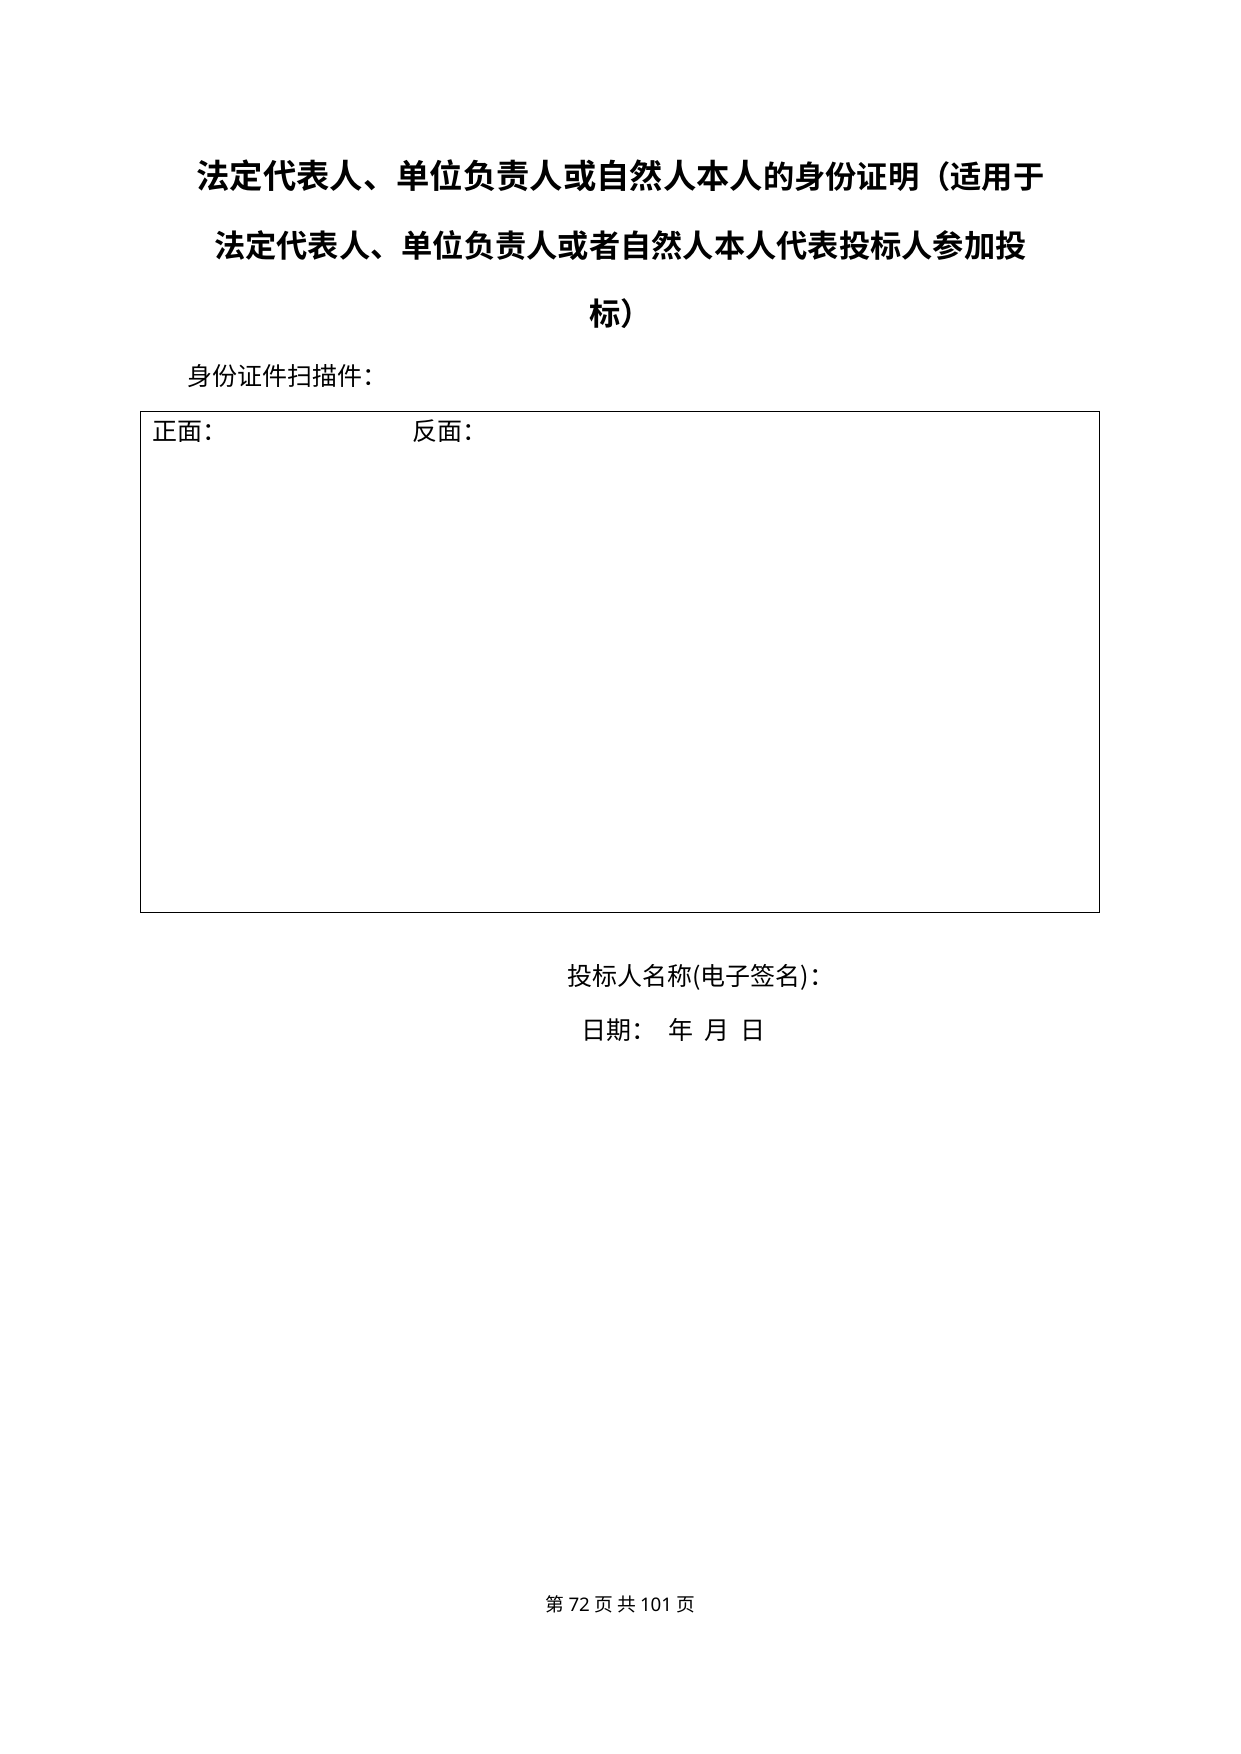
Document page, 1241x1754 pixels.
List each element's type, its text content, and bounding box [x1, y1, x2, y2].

text 身份证件扫描件： [187, 356, 1053, 393]
text 投标人名称(电子签名)： [187, 956, 1053, 992]
table_header 正面： 反面： [141, 412, 1099, 912]
text 法定代表人、单位负责人或自然人本人的身份证明（适用于法定代表人、单位负责人或者自然人本人代表投标人参加投标） [187, 150, 1053, 334]
text 日期： 年 月 日 [187, 1011, 1053, 1047]
